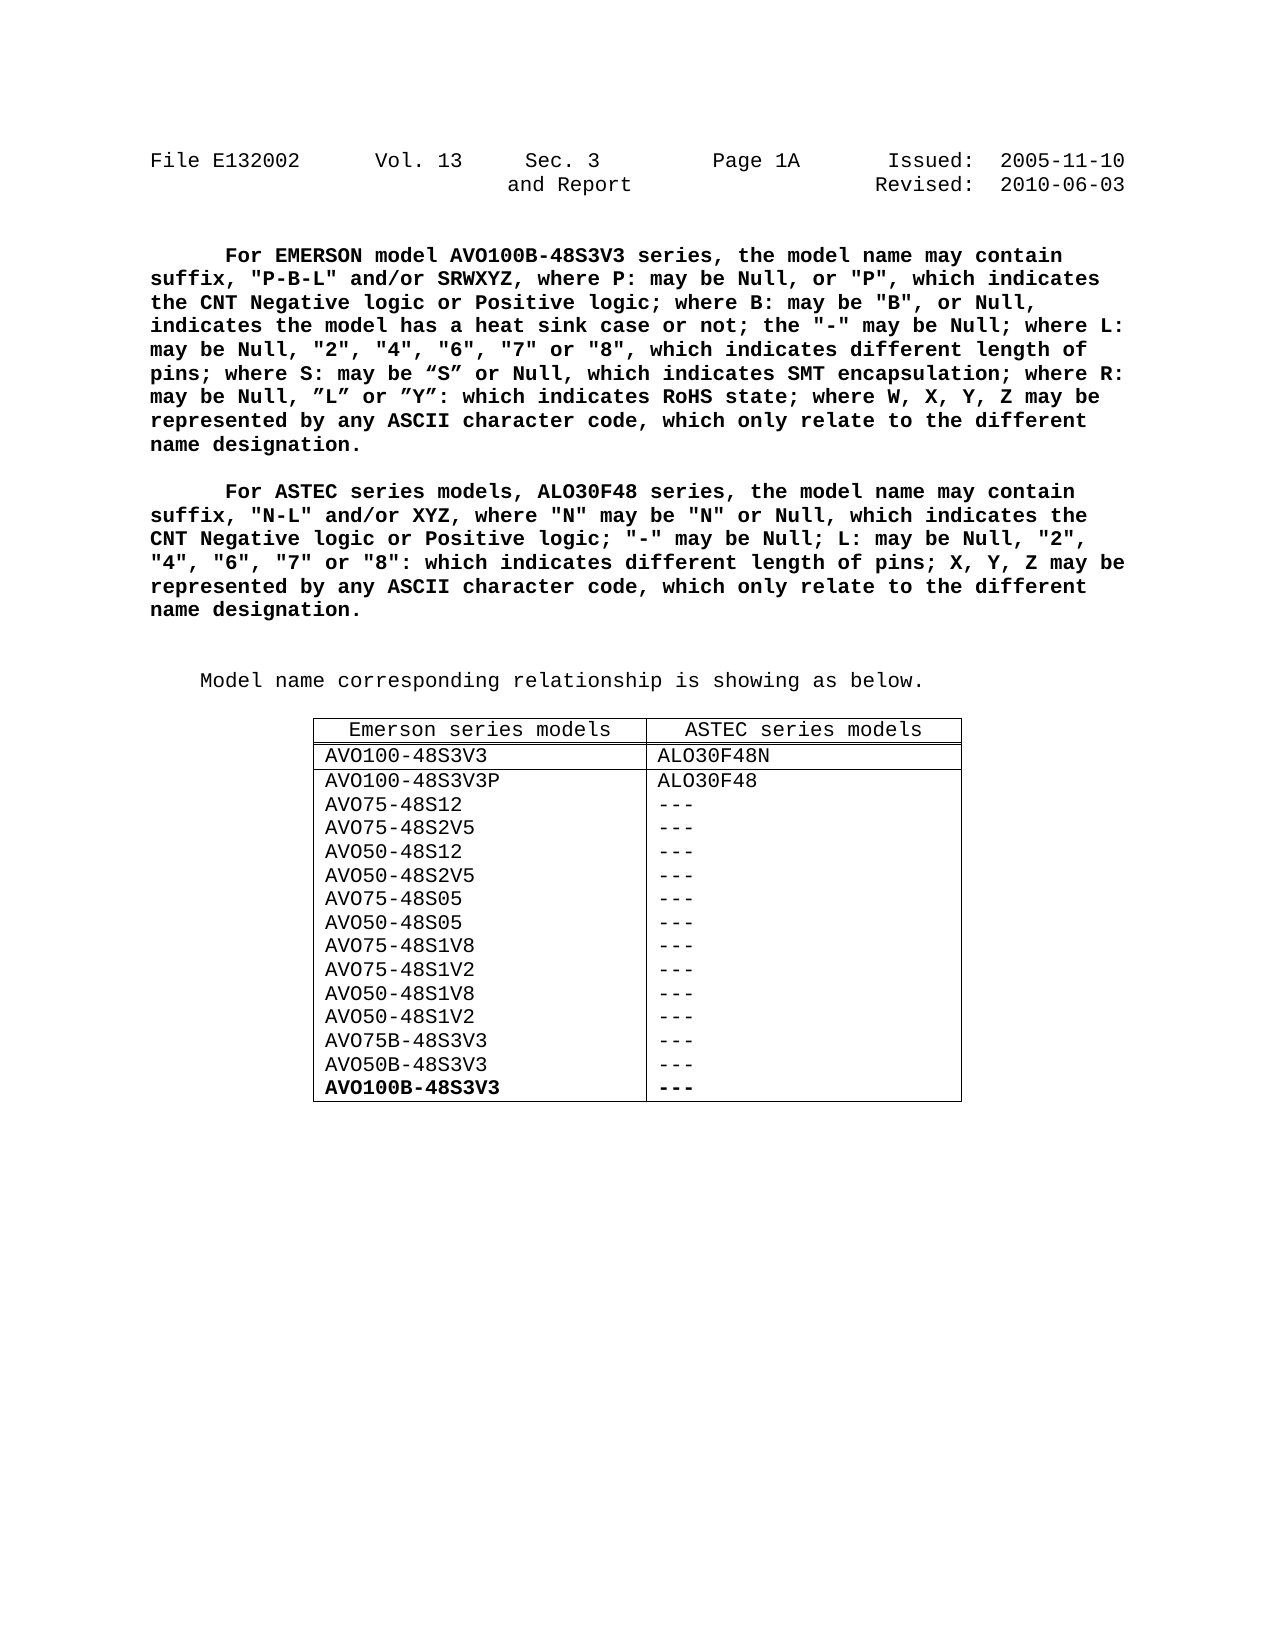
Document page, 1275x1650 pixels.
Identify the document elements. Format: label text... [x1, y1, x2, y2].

text File E132002 Vol. 13 Sec. 3 Page 1A Issued: 2005-11-10 [150, 150, 1125, 174]
table_cell ALO30F48 --- --- --- --- --- --- --- --- --- --- --- --- --- [647, 770, 961, 1101]
text For ASTEC series models, ALO30F48 series, the model name may contain suffix, "N-L" and/or XYZ, where "N" may be "N" or Null, which indicates the CNT Negative logic or Positive logic; "-" may be Null; L: may be Null, "2", "4", "6", "7" or "8": which indicates different length of pins; X, Y, Z may be represented by any ASCII character code, which only relate to the different name designation. [150, 481, 1125, 623]
table_header ASTEC series models [647, 719, 961, 742]
text For EMERSON model AVO100B-48S3V3 series, the model name may contain suffix, "P-B-L" and/or SRWXYZ, where P: may be Null, or "P", which indicates the CNT Negative logic or Positive logic; where B: may be "B", or Null, indicates the model has a heat sink case or not; the "-" may be Null; where L: may be Null, "2", "4", "6", "7" or "8", which indicates different length of pins; where S: may be “S” or Null, which indicates SMT encapsulation; where R: may be Null, ”L” or ”Y”: which indicates RoHS state; where W, X, Y, Z may be represented by any ASCII character code, which only relate to the different name designation. [150, 244, 1125, 457]
table_cell AVO100-48S3V3P AVO75-48S12 AVO75-48S2V5 AVO50-48S12 AVO50-48S2V5 AVO75-48S05 AVO50-48S05 AVO75-48S1V8 AVO75-48S1V2 AVO50-48S1V8 AVO50-48S1V2 AVO75B-48S3V3 AVO50B-48S3V3 AVO100B-48S3V3 [314, 770, 646, 1101]
text and Report Revised: 2010-06-03 [150, 174, 1125, 197]
table_header Emerson series models [314, 719, 646, 742]
text Model name corresponding relationship is showing as below. [150, 670, 1125, 694]
table_cell AVO100-48S3V3 [314, 745, 646, 769]
table_cell ALO30F48N [647, 745, 961, 769]
